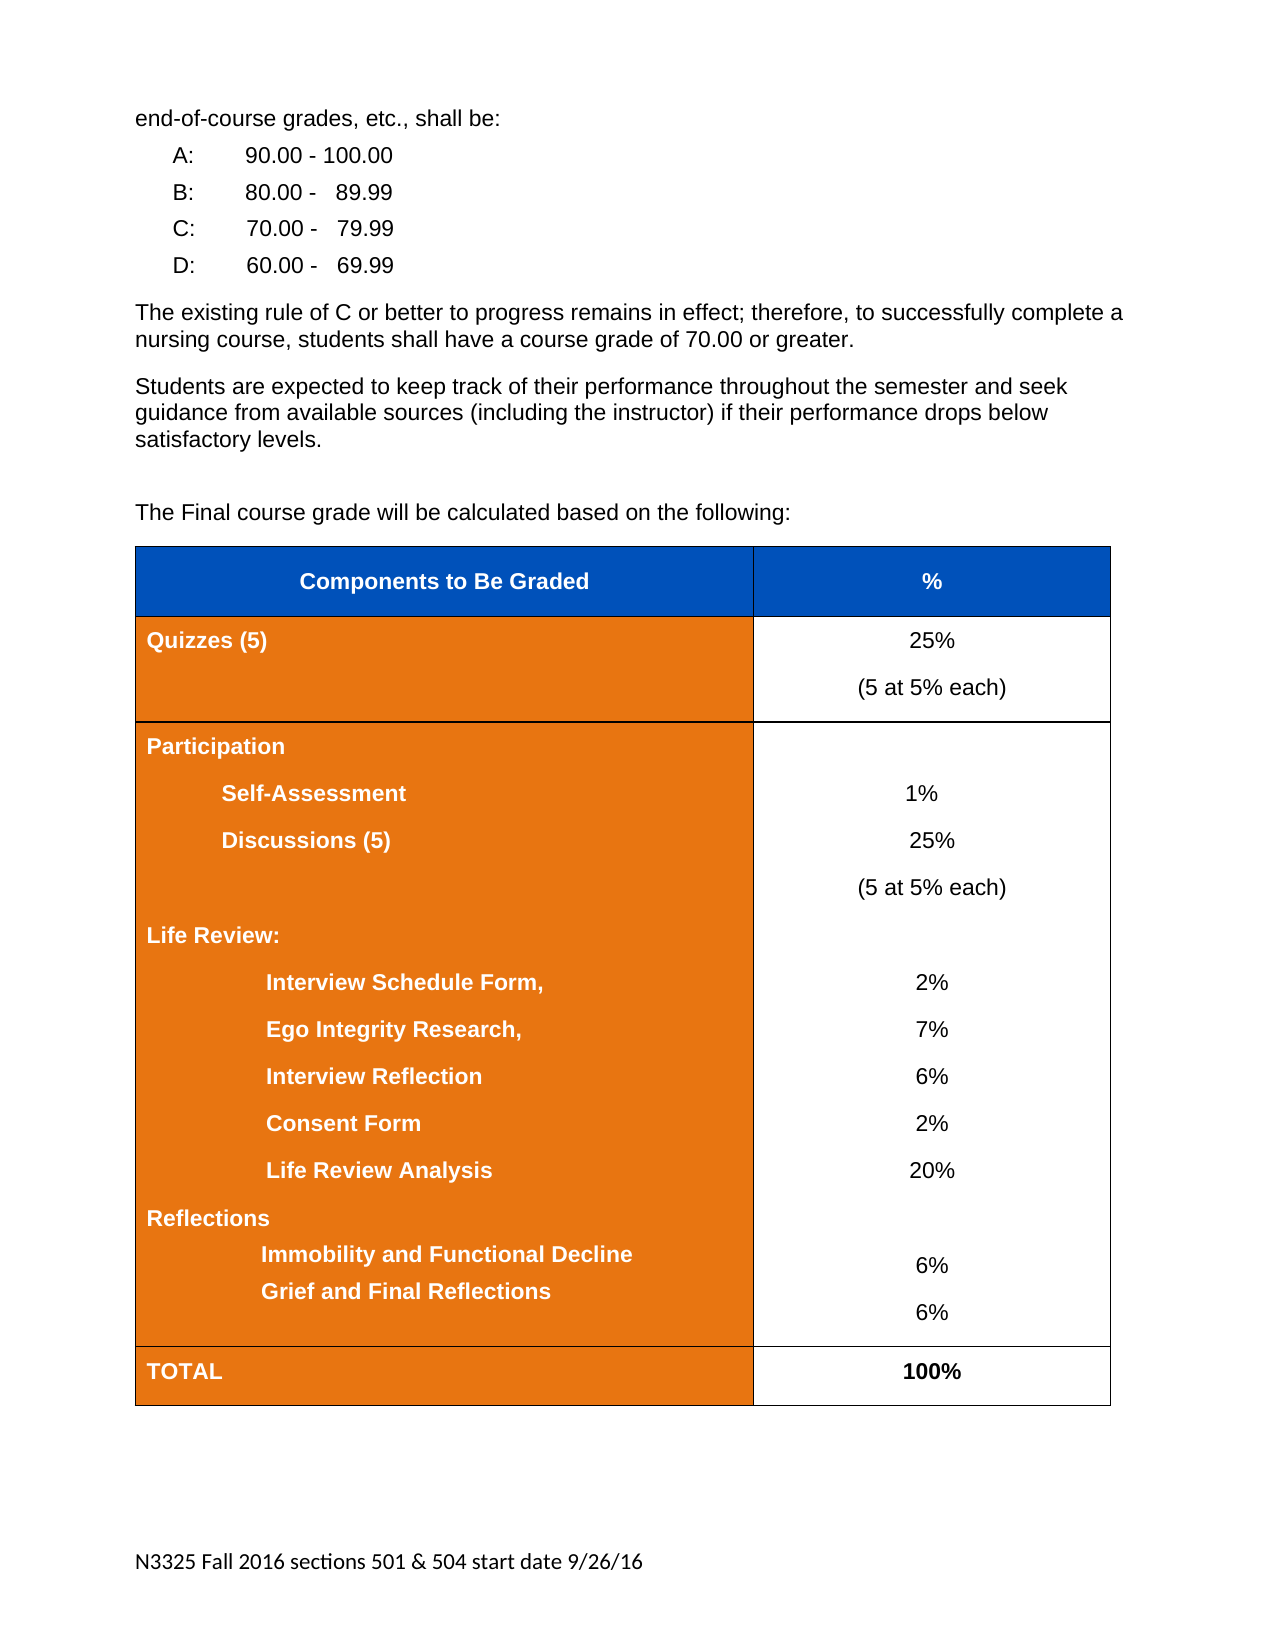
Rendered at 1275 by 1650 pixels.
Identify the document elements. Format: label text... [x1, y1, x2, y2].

table_cell 25% (5 at 5% each) [754, 617, 1110, 721]
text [135, 105, 1155, 131]
text C: 70.00 - 79.99 [172, 215, 1155, 242]
table_cell Participation Self-Assessment Discussions (5) Life Review: Interview Schedule Form, Ego Integrity Research, Interview Reflection Consent Form Life Review Analysis Reflections Immobility and Functional Decline Grief and Final Reflections [136, 723, 753, 1346]
text The existing rule of C or better to progress remains in effect; therefore, to successfully complete a nursing course, students shall have a course grade of 70.00 or greater. [135, 299, 1155, 352]
table_cell 555555555553355555555551 1% 25% (5 at 5% each) 1111551 252%25 7% 6% 12%1 20% 6% 6% [754, 723, 1110, 1346]
table_header Components to Be Graded [136, 547, 753, 616]
text Students are expected to keep track of their performance throughout the semester and seek guidance from available sources (including the instructor) if their performance drops below satisfactory levels. [135, 373, 1155, 452]
text D: 60.00 - 69.99 [172, 252, 1155, 278]
table_cell 100% [754, 1347, 1110, 1405]
table_header % [754, 547, 1110, 616]
text The Final course grade will be calculated based on the following: [135, 499, 1155, 525]
text B: 80.00 - 89.99 [172, 178, 1155, 205]
table_cell Quizzes (5) [136, 617, 753, 721]
table_cell TOTAL [136, 1347, 753, 1405]
text A: 90.00 - 100.00 [172, 142, 1155, 168]
